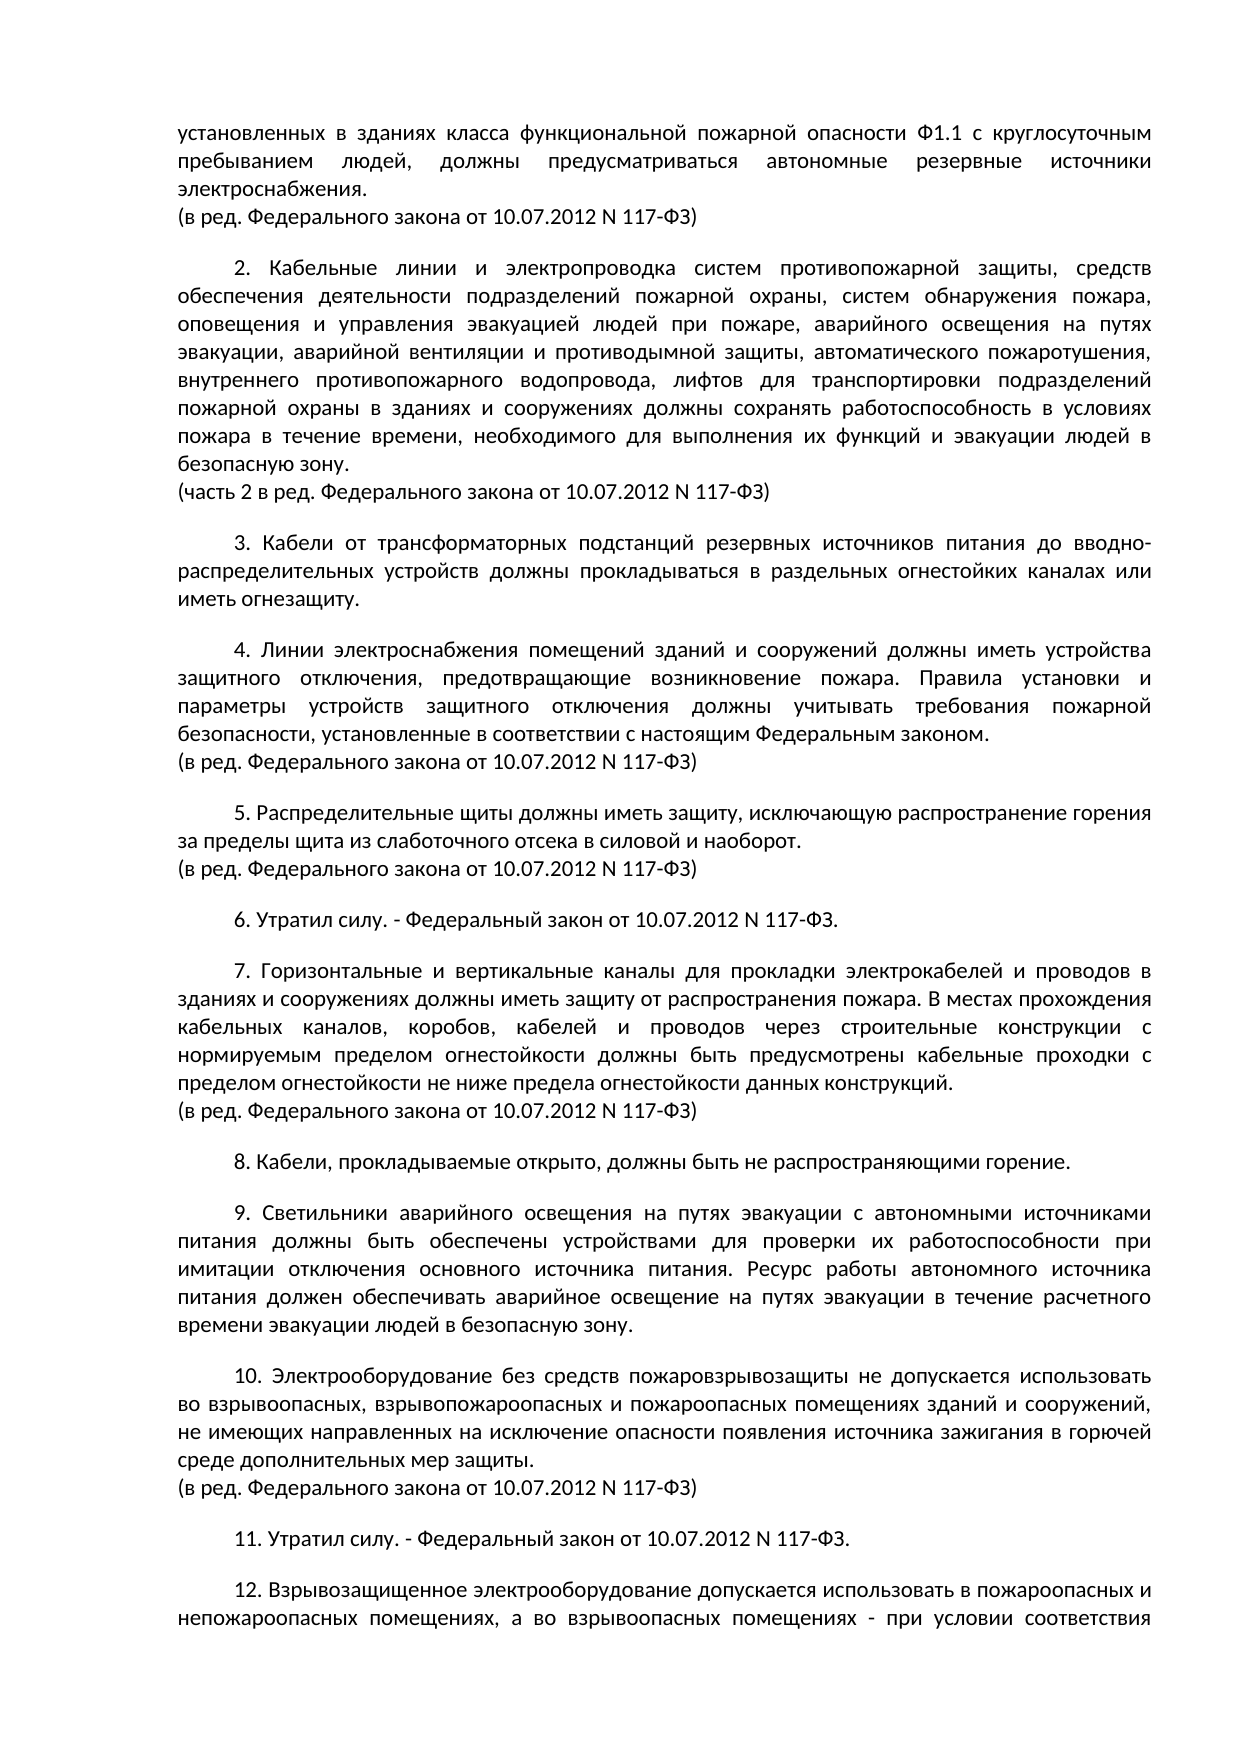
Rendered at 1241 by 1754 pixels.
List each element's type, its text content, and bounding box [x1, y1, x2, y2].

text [177, 1575, 1152, 1631]
text (в ред. Федерального закона от 10.07.2012 N 117-ФЗ) [177, 1096, 1152, 1124]
text (в ред. Федерального закона от 10.07.2012 N 117-ФЗ) [177, 854, 1152, 882]
text 10. Электрооборудование без средств пожаровзрывозащиты не допускается использовать во взрывоопасных, взрывопожароопасных и пожароопасных помещениях зданий и сооружений, не имеющих направленных на исключение опасности появления источника зажигания в горючей среде дополнительных мер защиты. [177, 1361, 1152, 1473]
text 5. Распределительные щиты должны иметь защиту, исключающую распространение горения за пределы щита из слаботочного отсека в силовой и наоборот. [177, 798, 1152, 854]
text 3. Кабели от трансформаторных подстанций резервных источников питания до вводно-распределительных устройств должны прокладываться в раздельных огнестойких каналах или иметь огнезащиту. [177, 528, 1152, 612]
text (в ред. Федерального закона от 10.07.2012 N 117-ФЗ) [177, 1473, 1152, 1501]
text 8. Кабели, прокладываемые открыто, должны быть не распространяющими горение. [177, 1147, 1152, 1175]
text (в ред. Федерального закона от 10.07.2012 N 117-ФЗ) [177, 202, 1152, 230]
text 4. Линии электроснабжения помещений зданий и сооружений должны иметь устройства защитного отключения, предотвращающие возникновение пожара. Правила установки и параметры устройств защитного отключения должны учитывать требования пожарной безопасности, установленные в соответствии с настоящим Федеральным законом. [177, 635, 1152, 747]
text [177, 118, 1152, 202]
text 2. Кабельные линии и электропроводка систем противопожарной защиты, средств обеспечения деятельности подразделений пожарной охраны, систем обнаружения пожара, оповещения и управления эвакуацией людей при пожаре, аварийного освещения на путях эвакуации, аварийной вентиляции и противодымной защиты, автоматического пожаротушения, внутреннего противопожарного водопровода, лифтов для транспортировки подразделений пожарной охраны в зданиях и сооружениях должны сохранять работоспособность в условиях пожара в течение времени, необходимого для выполнения их функций и эвакуации людей в безопасную зону. [177, 253, 1152, 477]
text 6. Утратил силу. - Федеральный закон от 10.07.2012 N 117-ФЗ. [177, 905, 1152, 933]
text (часть 2 в ред. Федерального закона от 10.07.2012 N 117-ФЗ) [177, 477, 1152, 505]
text (в ред. Федерального закона от 10.07.2012 N 117-ФЗ) [177, 747, 1152, 775]
text 11. Утратил силу. - Федеральный закон от 10.07.2012 N 117-ФЗ. [177, 1524, 1152, 1552]
text 9. Светильники аварийного освещения на путях эвакуации с автономными источниками питания должны быть обеспечены устройствами для проверки их работоспособности при имитации отключения основного источника питания. Ресурс работы автономного источника питания должен обеспечивать аварийное освещение на путях эвакуации в течение расчетного времени эвакуации людей в безопасную зону. [177, 1198, 1152, 1338]
text 7. Горизонтальные и вертикальные каналы для прокладки электрокабелей и проводов в зданиях и сооружениях должны иметь защиту от распространения пожара. В местах прохождения кабельных каналов, коробов, кабелей и проводов через строительные конструкции с нормируемым пределом огнестойкости должны быть предусмотрены кабельные проходки с пределом огнестойкости не ниже предела огнестойкости данных конструкций. [177, 956, 1152, 1096]
